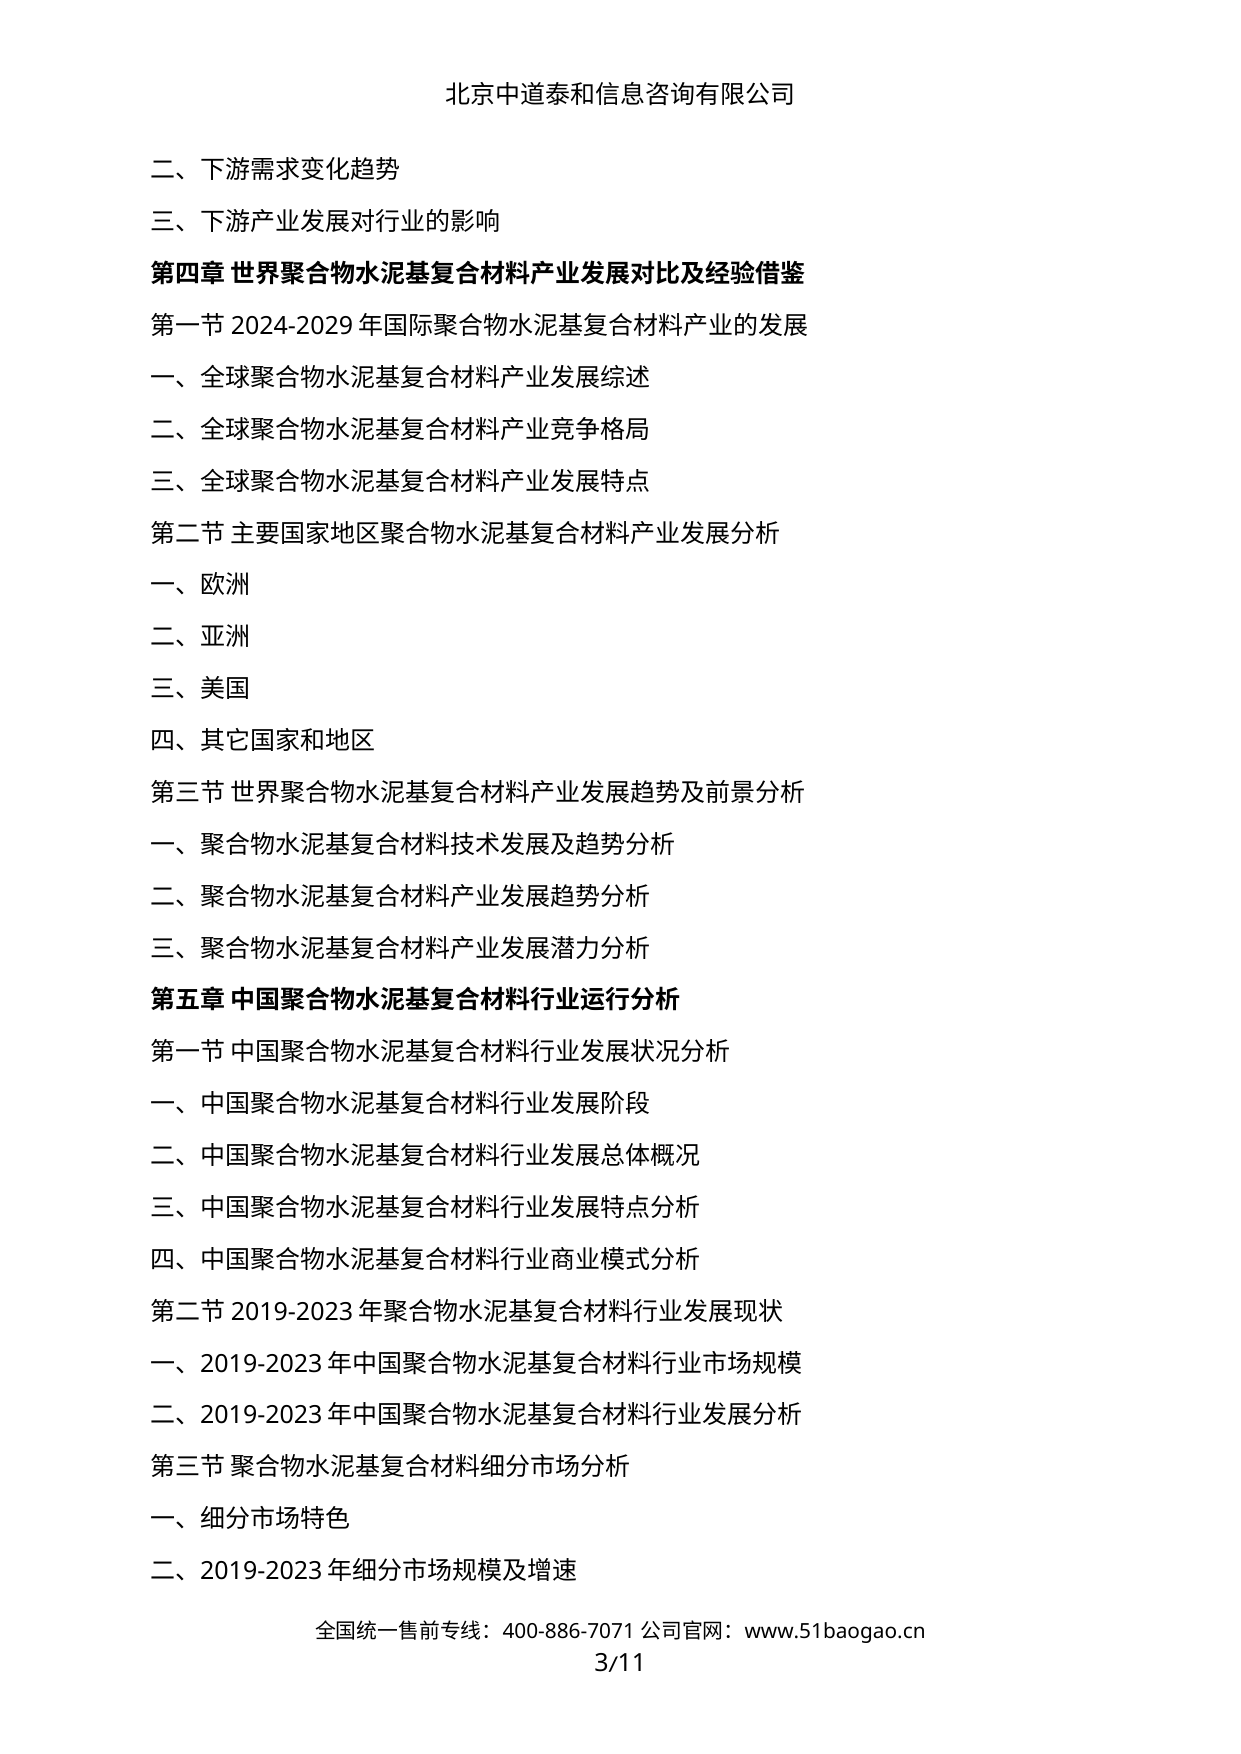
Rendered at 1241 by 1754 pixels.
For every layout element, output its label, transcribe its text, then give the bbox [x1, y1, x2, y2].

text 三、聚合物水泥基复合材料产业发展潜力分析 [150, 928, 1090, 964]
text 一、中国聚合物水泥基复合材料行业发展阶段 [150, 1084, 1090, 1120]
text 二、聚合物水泥基复合材料产业发展趋势分析 [150, 876, 1090, 912]
text 第三节 聚合物水泥基复合材料细分市场分析 [150, 1447, 1090, 1483]
text 三、全球聚合物水泥基复合材料产业发展特点 [150, 461, 1090, 497]
text 一、细分市场特色 [150, 1499, 1090, 1535]
text 第五章 中国聚合物水泥基复合材料行业运行分析 [150, 980, 1090, 1016]
text 三、美国 [150, 669, 1090, 705]
text 第一节 2024-2029年国际聚合物水泥基复合材料产业的发展 [150, 306, 1090, 342]
text 二、全球聚合物水泥基复合材料产业竞争格局 [150, 409, 1090, 446]
text 二、2019-2023年细分市场规模及增速 [150, 1551, 1090, 1587]
text 二、下游需求变化趋势 [150, 150, 1090, 186]
text 第一节 中国聚合物水泥基复合材料行业发展状况分析 [150, 1032, 1090, 1068]
text 第三节 世界聚合物水泥基复合材料产业发展趋势及前景分析 [150, 772, 1090, 809]
text 第四章 世界聚合物水泥基复合材料产业发展对比及经验借鉴 [150, 254, 1090, 290]
text 四、其它国家和地区 [150, 721, 1090, 757]
text 第二节 主要国家地区聚合物水泥基复合材料产业发展分析 [150, 513, 1090, 549]
text 一、聚合物水泥基复合材料技术发展及趋势分析 [150, 824, 1090, 861]
text 四、中国聚合物水泥基复合材料行业商业模式分析 [150, 1239, 1090, 1276]
text 二、2019-2023年中国聚合物水泥基复合材料行业发展分析 [150, 1395, 1090, 1431]
text 三、下游产业发展对行业的影响 [150, 202, 1090, 238]
text 一、欧洲 [150, 565, 1090, 601]
text 三、中国聚合物水泥基复合材料行业发展特点分析 [150, 1187, 1090, 1224]
text 二、中国聚合物水泥基复合材料行业发展总体概况 [150, 1136, 1090, 1172]
text 第二节 2019-2023年聚合物水泥基复合材料行业发展现状 [150, 1291, 1090, 1327]
text 一、2019-2023年中国聚合物水泥基复合材料行业市场规模 [150, 1343, 1090, 1379]
text 二、亚洲 [150, 617, 1090, 653]
text 一、全球聚合物水泥基复合材料产业发展综述 [150, 357, 1090, 394]
